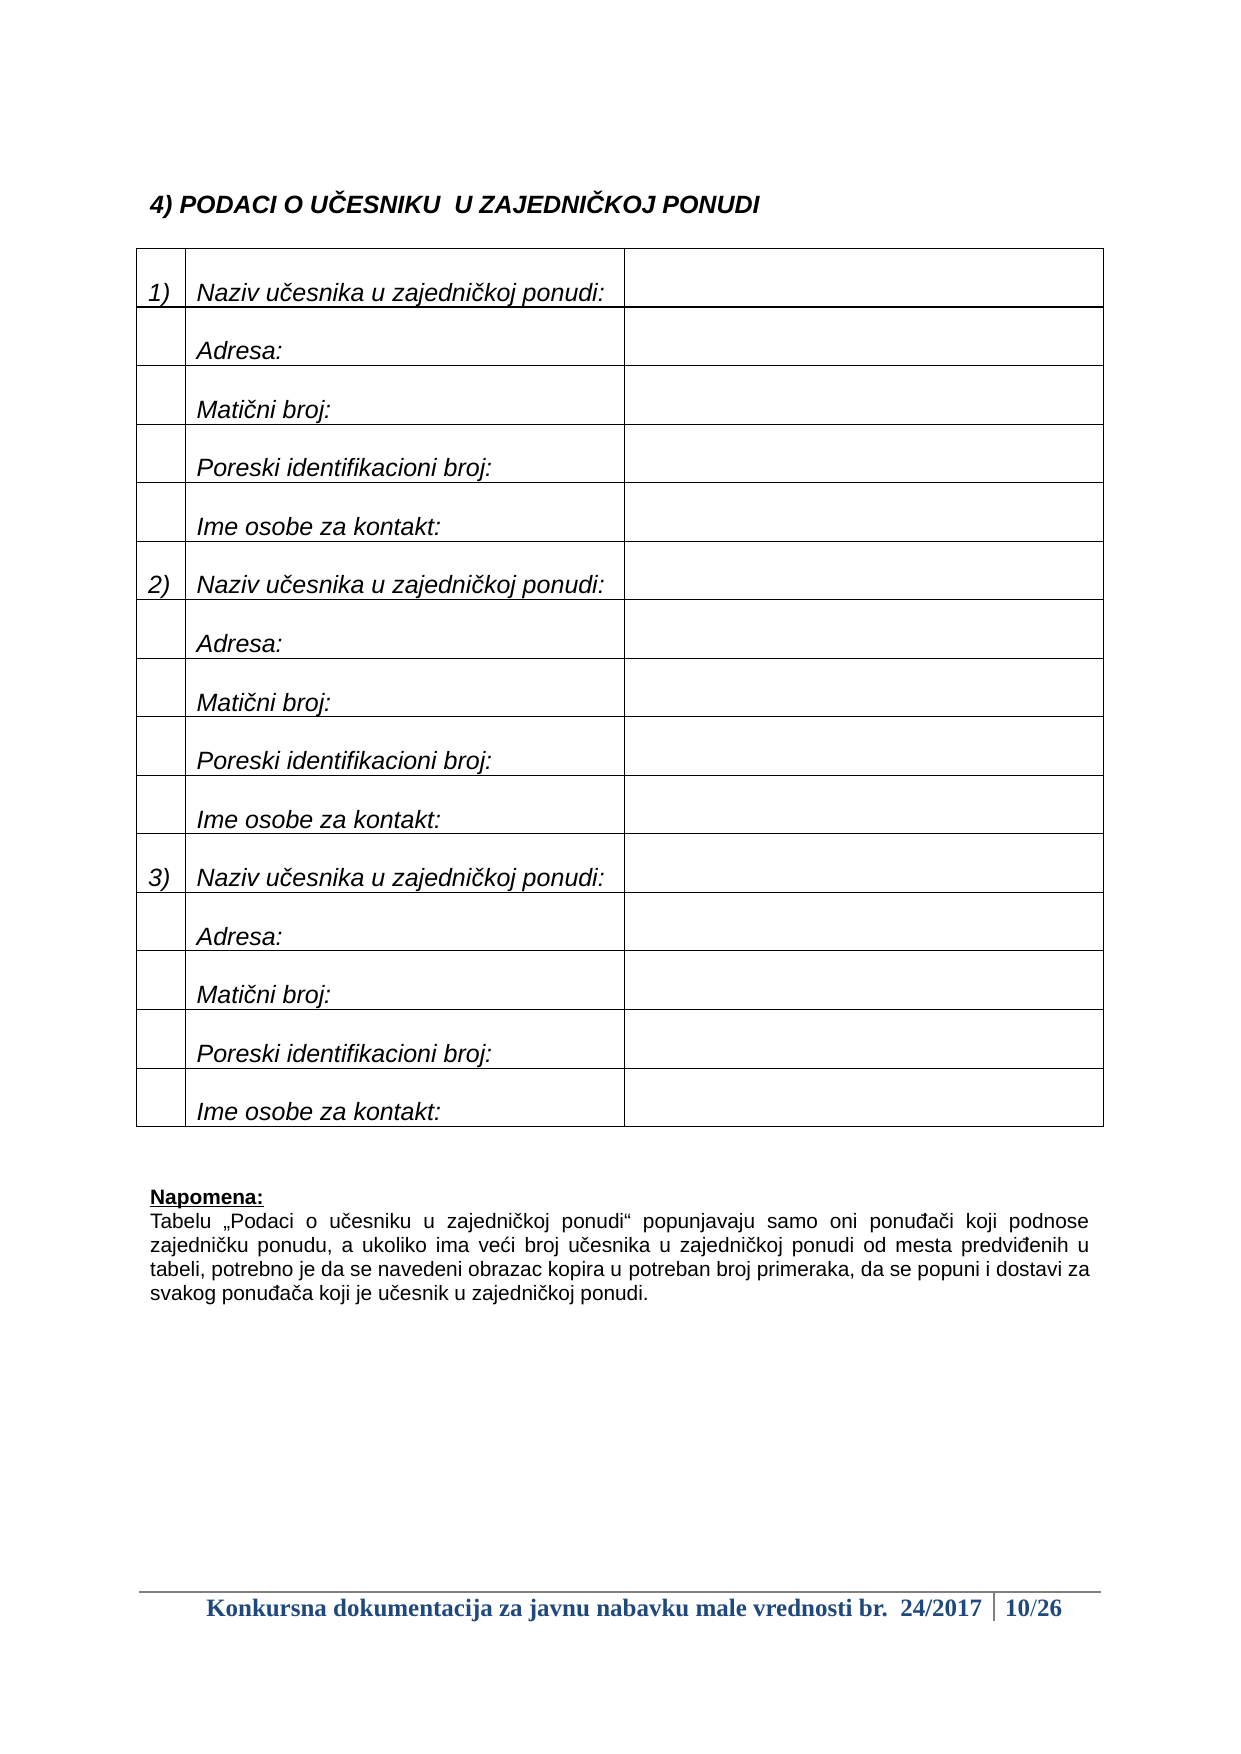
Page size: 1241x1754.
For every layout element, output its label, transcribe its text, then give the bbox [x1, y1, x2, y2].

table_cell [625, 308, 1103, 365]
table_cell [137, 1010, 185, 1067]
table_cell [625, 600, 1103, 658]
table_cell [137, 659, 185, 716]
table_cell [137, 776, 185, 833]
table_cell [625, 893, 1103, 950]
table_cell [625, 1069, 1103, 1126]
table_cell Adresa: [186, 308, 624, 365]
table_cell [137, 308, 185, 365]
table_cell [137, 366, 185, 423]
table_header [625, 249, 1103, 306]
table_cell [137, 1069, 185, 1126]
table_cell Adresa: [186, 893, 624, 950]
table_cell [625, 951, 1103, 1009]
table_cell Poreski identifikacioni broj: [186, 1010, 624, 1067]
table_cell [625, 483, 1103, 541]
table_cell [137, 893, 185, 950]
text Napomena: [150, 1184, 1090, 1208]
table_cell [625, 366, 1103, 423]
table_cell Poreski identifikacioni broj: [186, 717, 624, 775]
table_cell 3) [137, 834, 185, 892]
table_cell Adresa: [186, 600, 624, 658]
text Tabelu „Podaci o učesniku u zajedničkoj ponudi“ popunjavaju samo oni ponuđači koji podnose zajedničku ponudu, a ukoliko ima veći broj učesnika u zajedničkoj ponudi od mesta predviđenih u tabeli, potrebno je da se navedeni obrazac kopira u potreban broj primeraka, da se popuni i dostavi za svakog ponuđača koji je učesnik u zajedničkoj ponudi. [150, 1208, 1090, 1304]
table_cell [137, 717, 185, 775]
table_header Naziv učesnika u zajedničkoj ponudi: [186, 249, 624, 306]
table_cell [137, 600, 185, 658]
table_cell Naziv učesnika u zajedničkoj ponudi: [186, 542, 624, 599]
table_cell [625, 542, 1103, 599]
table_cell [137, 483, 185, 541]
table_cell [625, 776, 1103, 833]
table_cell Matični broj: [186, 366, 624, 423]
table_cell Naziv učesnika u zajedničkoj ponudi: [186, 834, 624, 892]
table_cell [625, 834, 1103, 892]
table_cell Poreski identifikacioni broj: [186, 425, 624, 482]
table_cell Ime osobe za kontakt: [186, 1069, 624, 1126]
table_cell [137, 951, 185, 1009]
table_cell Matični broj: [186, 659, 624, 716]
table_cell Ime osobe za kontakt: [186, 483, 624, 541]
table_cell [137, 425, 185, 482]
table_cell 2) [137, 542, 185, 599]
table_cell [625, 425, 1103, 482]
table_cell [625, 1010, 1103, 1067]
table_cell Matični broj: [186, 951, 624, 1009]
table_header 1) [137, 249, 185, 306]
table_cell Ime osobe za kontakt: [186, 776, 624, 833]
table_cell [625, 659, 1103, 716]
table_cell [625, 717, 1103, 775]
text 4) PODACI O UČESNIKU U ZAJEDNIČKOJ PONUDI [150, 190, 1090, 219]
